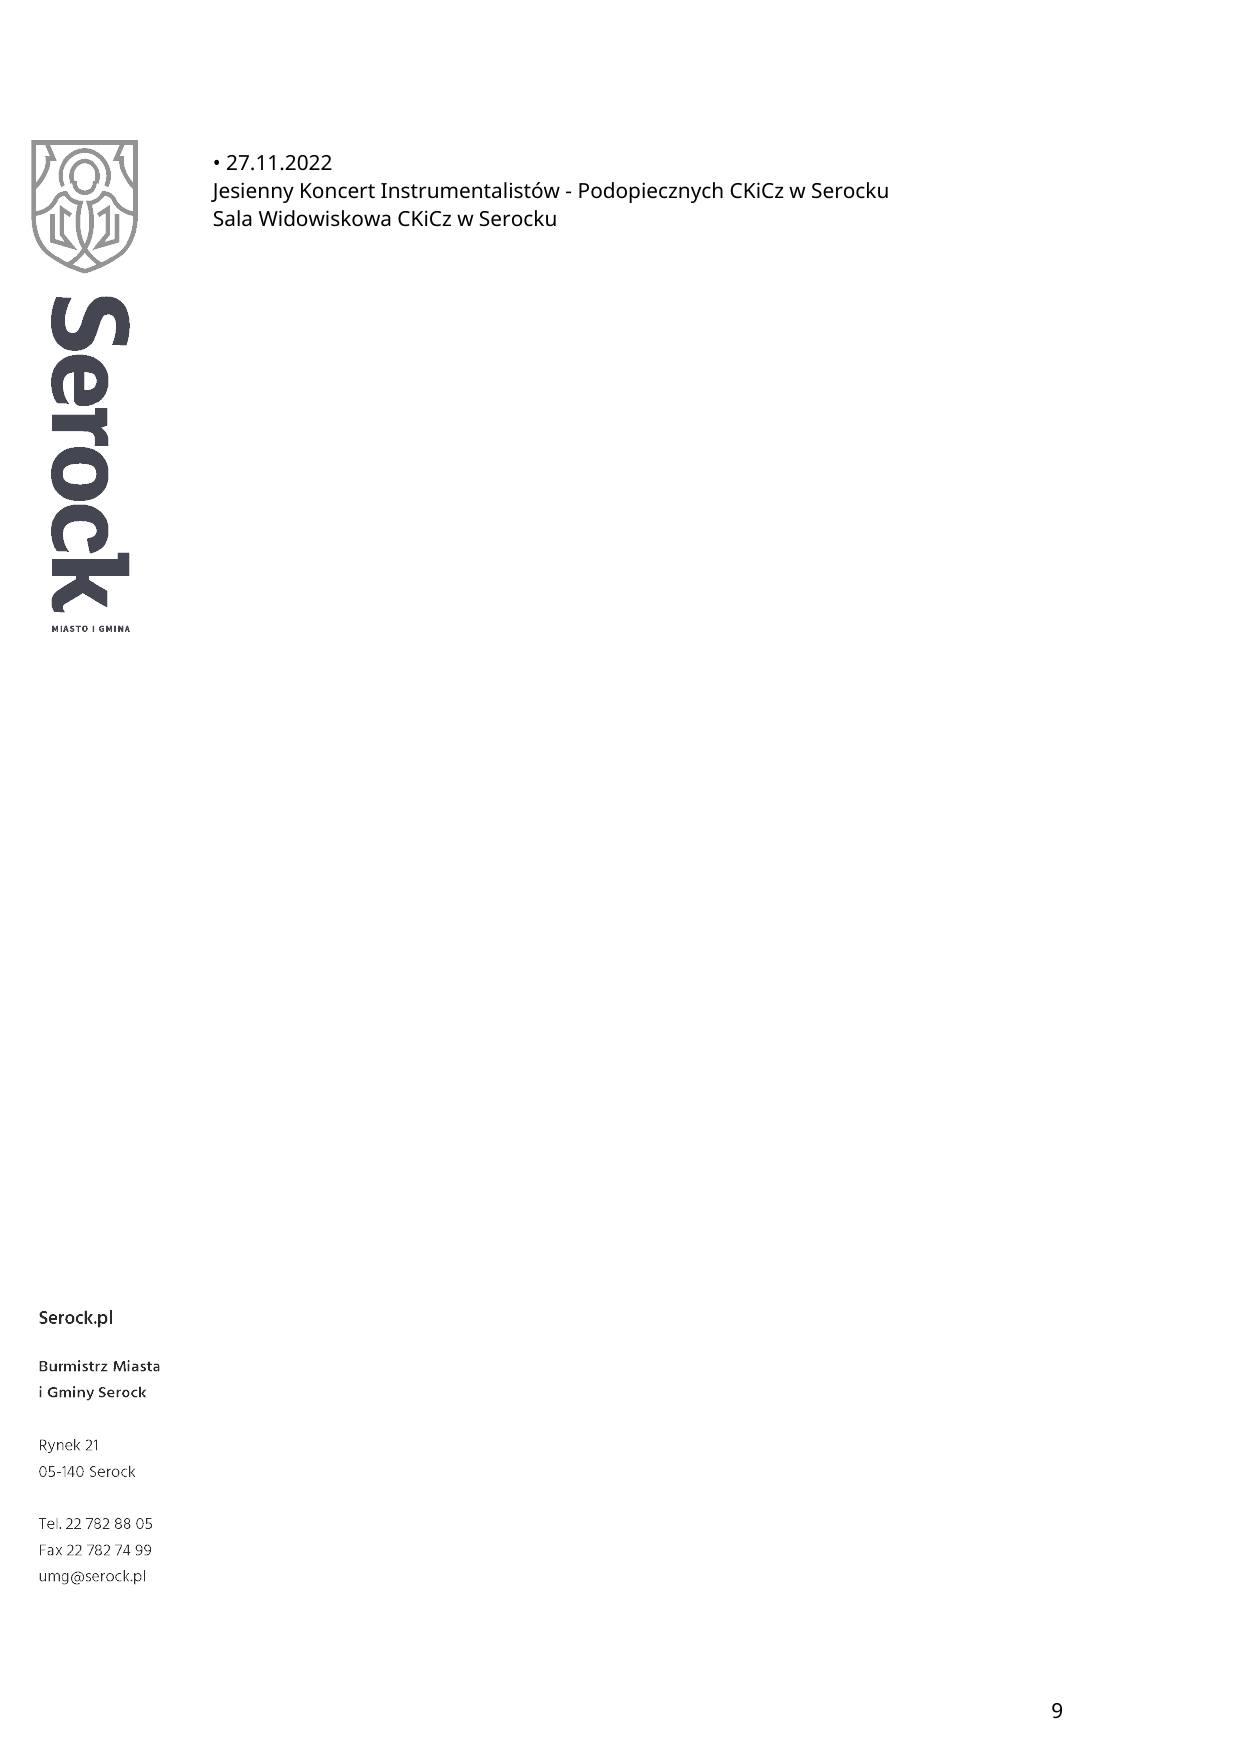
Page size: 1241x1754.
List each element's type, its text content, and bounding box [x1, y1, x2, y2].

text • 27.11.2022 [213, 148, 1063, 176]
text Jesienny Koncert Instrumentalistów - Podopiecznych CKiCz w Serocku [213, 176, 1063, 204]
picture [31, 140, 191, 1599]
text Sala Widowiskowa CKiCz w Serocku [213, 204, 1063, 233]
